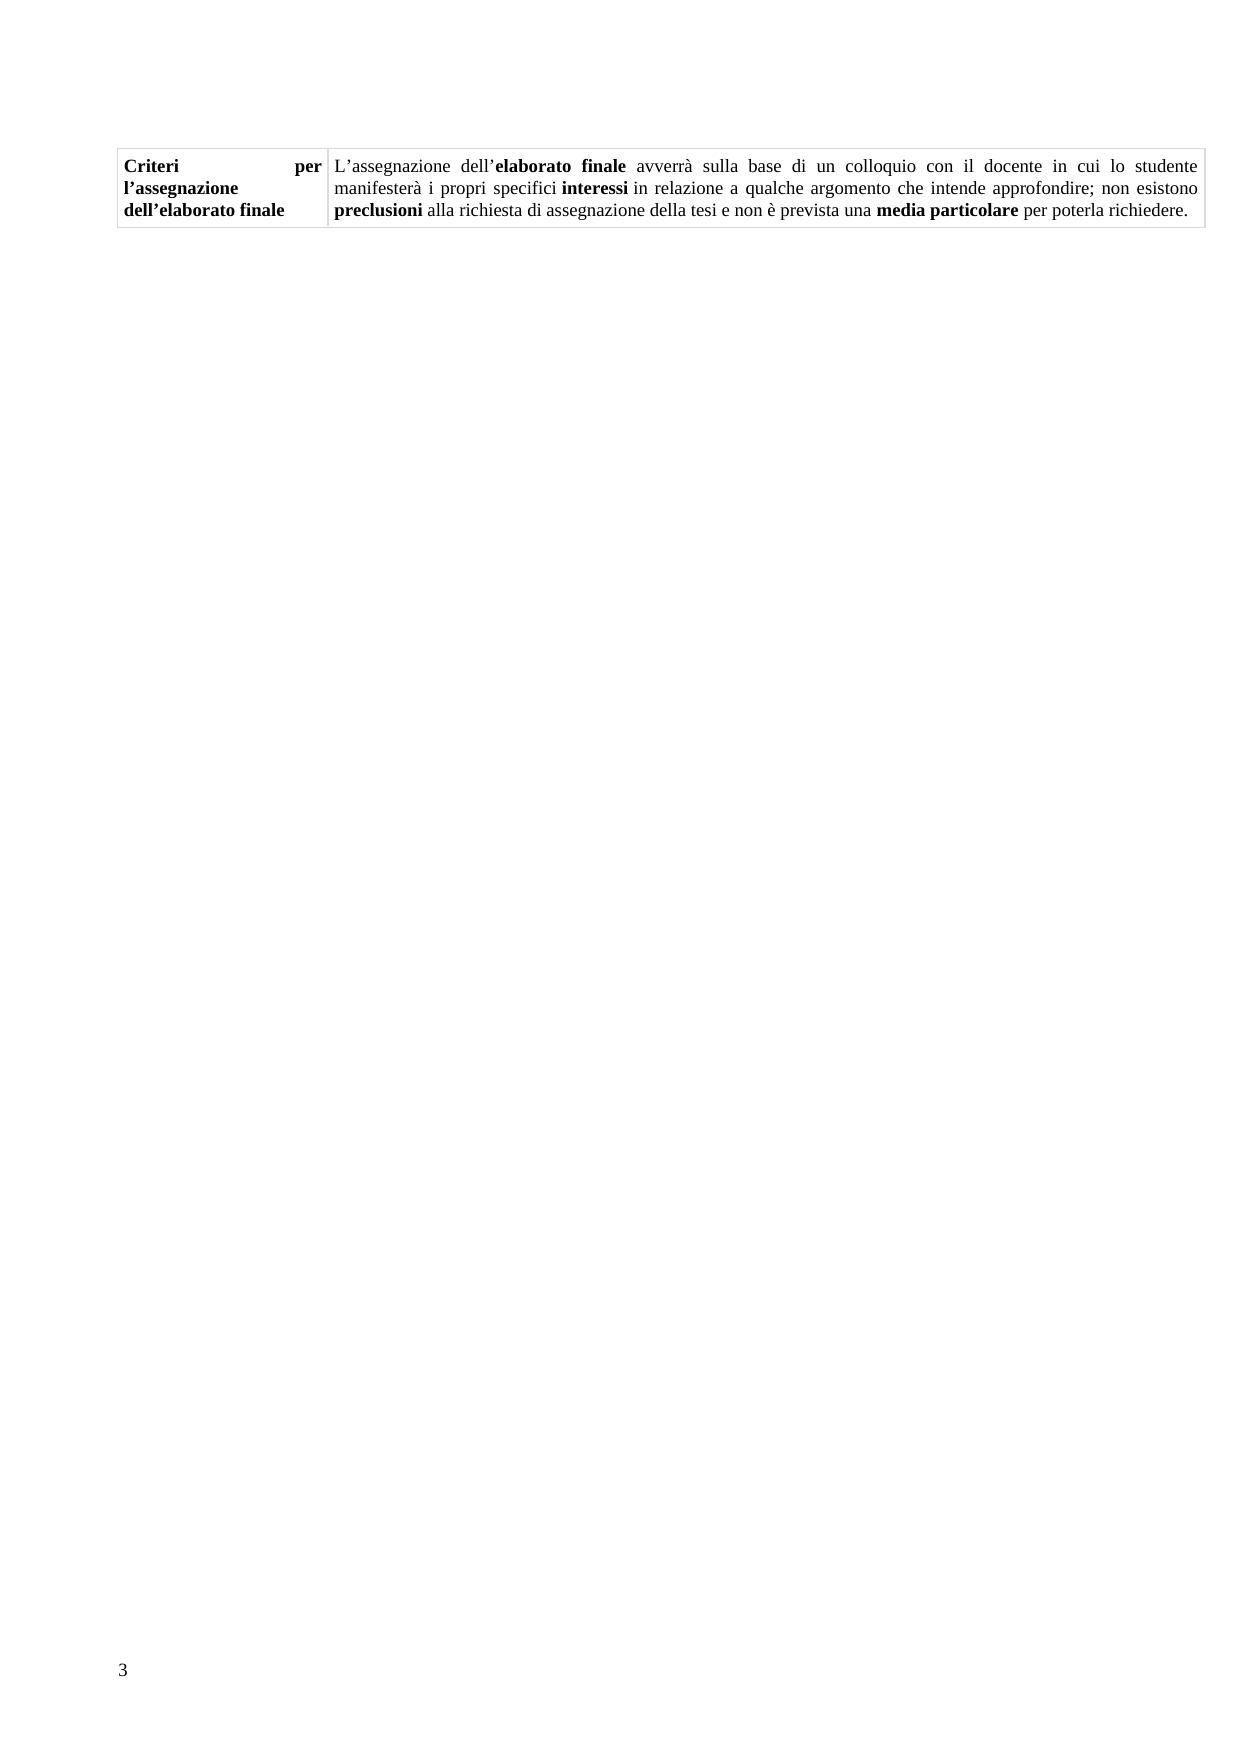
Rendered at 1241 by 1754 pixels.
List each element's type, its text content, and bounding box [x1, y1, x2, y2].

table_cell L’assegnazione dell’elaborato finale avverrà sulla base di un colloquio con il docente in cui lo studente manifesterà i propri specifici interessi in relazione a qualche argomento che intende approfondire; non esistono preclusioni alla richiesta di assegnazione della tesi e non è prevista una media particolare per poterla richiedere. [329, 149, 1204, 226]
table_cell Criteri per l’assegnazione dell’elaborato finale [118, 149, 327, 226]
